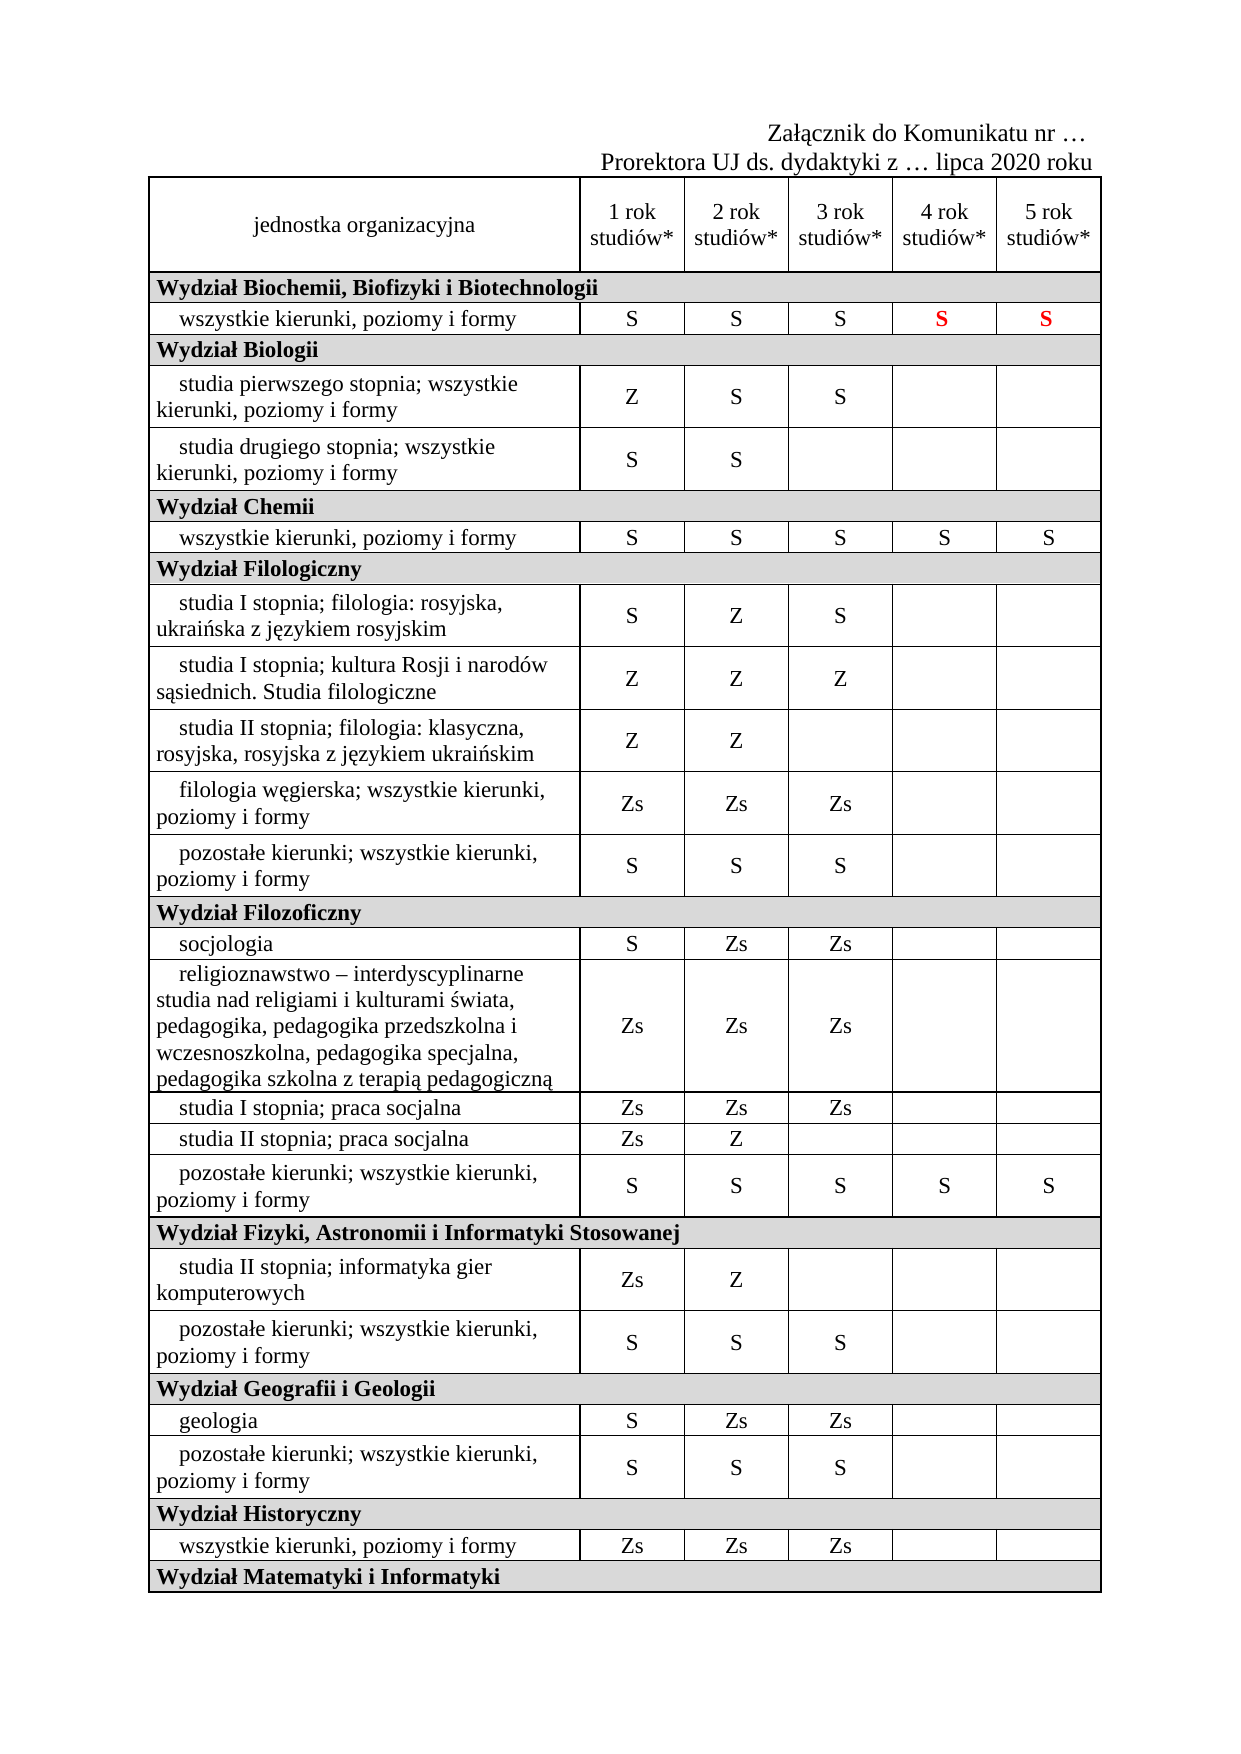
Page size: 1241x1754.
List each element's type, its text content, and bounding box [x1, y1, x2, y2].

table_cell [997, 1124, 1100, 1154]
table_cell Wydział Historyczny [150, 1499, 1100, 1529]
table_cell Zs [789, 960, 892, 1091]
table_cell Zs [581, 1249, 684, 1310]
table_cell Wydział Chemii [150, 491, 1100, 521]
table_cell Zs [685, 772, 788, 833]
table_cell [893, 585, 996, 646]
table_cell socjologia [150, 928, 579, 958]
table_cell Z [685, 585, 788, 646]
table_cell S [685, 522, 788, 552]
table_cell S [685, 1436, 788, 1498]
table_cell [893, 835, 996, 896]
table_cell [997, 585, 1100, 646]
table_cell [997, 428, 1100, 490]
table_header jednostka organizacyjna [150, 178, 579, 271]
table_cell Wydział Fizyki, Astronomii i Informatyki Stosowanej [150, 1218, 1100, 1248]
table_cell studia pierwszego stopnia; wszystkie kierunki, poziomy i formy [150, 366, 579, 427]
table_cell wszystkie kierunki, poziomy i formy [150, 1530, 579, 1560]
table_cell S [997, 1155, 1100, 1216]
table_cell S [581, 928, 684, 958]
table_cell [893, 1530, 996, 1560]
table_cell S [893, 303, 996, 333]
table_cell Zs [789, 1093, 892, 1123]
table_cell [893, 928, 996, 958]
table_cell Zs [789, 772, 892, 833]
table_cell S [685, 1311, 788, 1373]
table_cell studia I stopnia; kultura Rosji i narodów sąsiednich. Studia filologiczne [150, 647, 579, 708]
table_cell S [789, 1436, 892, 1498]
table_cell Z [789, 647, 892, 708]
table_cell [789, 1124, 892, 1154]
table_cell [997, 960, 1100, 1091]
table_cell [893, 772, 996, 833]
table_cell S [789, 1155, 892, 1216]
table_cell [789, 1249, 892, 1310]
table_cell Zs [789, 1530, 892, 1560]
table_cell Wydział Matematyki i Informatyki [150, 1561, 1100, 1591]
table_cell S [685, 366, 788, 427]
table_header 4 rok studiów* [893, 178, 996, 271]
table_cell S [789, 585, 892, 646]
table_cell S [789, 835, 892, 896]
table_cell Zs [789, 928, 892, 958]
table_cell religioznawstwo – interdyscyplinarne studia nad religiami i kulturami świata, pedagogika, pedagogika przedszkolna i wczesnoszkolna, pedagogika specjalna, pedagogika szkolna z terapią pedagogiczną [150, 960, 579, 1091]
table_cell [997, 710, 1100, 771]
table_cell pozostałe kierunki; wszystkie kierunki, poziomy i formy [150, 1155, 579, 1216]
table_cell geologia [150, 1405, 579, 1435]
table_cell [893, 710, 996, 771]
table_cell S [789, 303, 892, 333]
table_header 2 rok studiów* [685, 178, 788, 271]
table_cell Z [581, 366, 684, 427]
table_cell [893, 1249, 996, 1310]
table_cell S [789, 1311, 892, 1373]
table_cell [997, 928, 1100, 958]
table_cell S [685, 428, 788, 490]
table_cell [997, 647, 1100, 708]
table_cell studia I stopnia; praca socjalna [150, 1093, 579, 1123]
table_cell filologia węgierska; wszystkie kierunki, poziomy i formy [150, 772, 579, 833]
table_cell [893, 1405, 996, 1435]
table_cell [893, 960, 996, 1091]
table_cell S [581, 585, 684, 646]
table_cell [997, 1405, 1100, 1435]
table_cell S [581, 303, 684, 333]
table_cell Z [581, 710, 684, 771]
table_cell Zs [685, 1530, 788, 1560]
table_cell [893, 1436, 996, 1498]
table_cell studia drugiego stopnia; wszystkie kierunki, poziomy i formy [150, 428, 579, 490]
table_cell Z [685, 1124, 788, 1154]
table_cell [997, 1093, 1100, 1123]
table_cell [997, 1249, 1100, 1310]
table_cell Zs [581, 1093, 684, 1123]
table_cell S [581, 1405, 684, 1435]
table_cell Zs [685, 928, 788, 958]
table_cell S [893, 522, 996, 552]
table_cell Zs [581, 1124, 684, 1154]
table_cell Zs [685, 1405, 788, 1435]
table_cell Wydział Biologii [150, 335, 1100, 365]
table_cell [997, 366, 1100, 427]
table_cell S [893, 1155, 996, 1216]
table_cell [997, 1311, 1100, 1373]
table_cell wszystkie kierunki, poziomy i formy [150, 303, 579, 333]
table_cell studia II stopnia; filologia: klasyczna, rosyjska, rosyjska z językiem ukraińskim [150, 710, 579, 771]
table_cell [997, 772, 1100, 833]
table_cell S [581, 522, 684, 552]
table_cell Wydział Biochemii, Biofizyki i Biotechnologii [150, 273, 1100, 302]
table_header 1 rok studiów* [581, 178, 684, 271]
table_cell [893, 1124, 996, 1154]
table_cell S [685, 303, 788, 333]
table_cell [893, 1093, 996, 1123]
table_cell Zs [581, 772, 684, 833]
table_cell pozostałe kierunki; wszystkie kierunki, poziomy i formy [150, 1436, 579, 1498]
table_cell S [581, 1436, 684, 1498]
table_cell [789, 428, 892, 490]
table_cell [893, 1311, 996, 1373]
table_cell Wydział Geografii i Geologii [150, 1374, 1100, 1404]
table_cell [893, 366, 996, 427]
table_cell S [789, 366, 892, 427]
table_cell Wydział Filologiczny [150, 553, 1100, 583]
table_cell S [997, 303, 1100, 333]
table_cell pozostałe kierunki; wszystkie kierunki, poziomy i formy [150, 835, 579, 896]
table_cell Zs [581, 960, 684, 1091]
table_cell wszystkie kierunki, poziomy i formy [150, 522, 579, 552]
table_cell [997, 835, 1100, 896]
table_cell S [997, 522, 1100, 552]
table_cell studia II stopnia; praca socjalna [150, 1124, 579, 1154]
table_cell S [789, 522, 892, 552]
table_cell Z [685, 710, 788, 771]
table_cell [893, 647, 996, 708]
table_cell [997, 1436, 1100, 1498]
table_cell [893, 428, 996, 490]
table_cell Z [685, 647, 788, 708]
table_cell S [581, 1155, 684, 1216]
table_cell Zs [685, 960, 788, 1091]
table_cell Zs [789, 1405, 892, 1435]
table_header 5 rok studiów* [997, 178, 1100, 271]
table_cell Wydział Filozoficzny [150, 897, 1100, 927]
table_cell [997, 1530, 1100, 1560]
table_cell [789, 710, 892, 771]
table_cell studia II stopnia; informatyka gier komputerowych [150, 1249, 579, 1310]
table_cell S [581, 835, 684, 896]
table_cell Z [581, 647, 684, 708]
table_cell S [581, 1311, 684, 1373]
table_header 3 rok studiów* [789, 178, 892, 271]
table_cell Zs [685, 1093, 788, 1123]
table_cell Zs [581, 1530, 684, 1560]
table_cell S [685, 835, 788, 896]
table_cell S [581, 428, 684, 490]
table_cell S [685, 1155, 788, 1216]
table_cell pozostałe kierunki; wszystkie kierunki, poziomy i formy [150, 1311, 579, 1373]
table_cell Z [685, 1249, 788, 1310]
text Załącznik do Komunikatu nr … Prorektora UJ ds. dydaktyki z … lipca 2020 roku [148, 118, 1093, 176]
table_cell studia I stopnia; filologia: rosyjska, ukraińska z językiem rosyjskim [150, 585, 579, 646]
